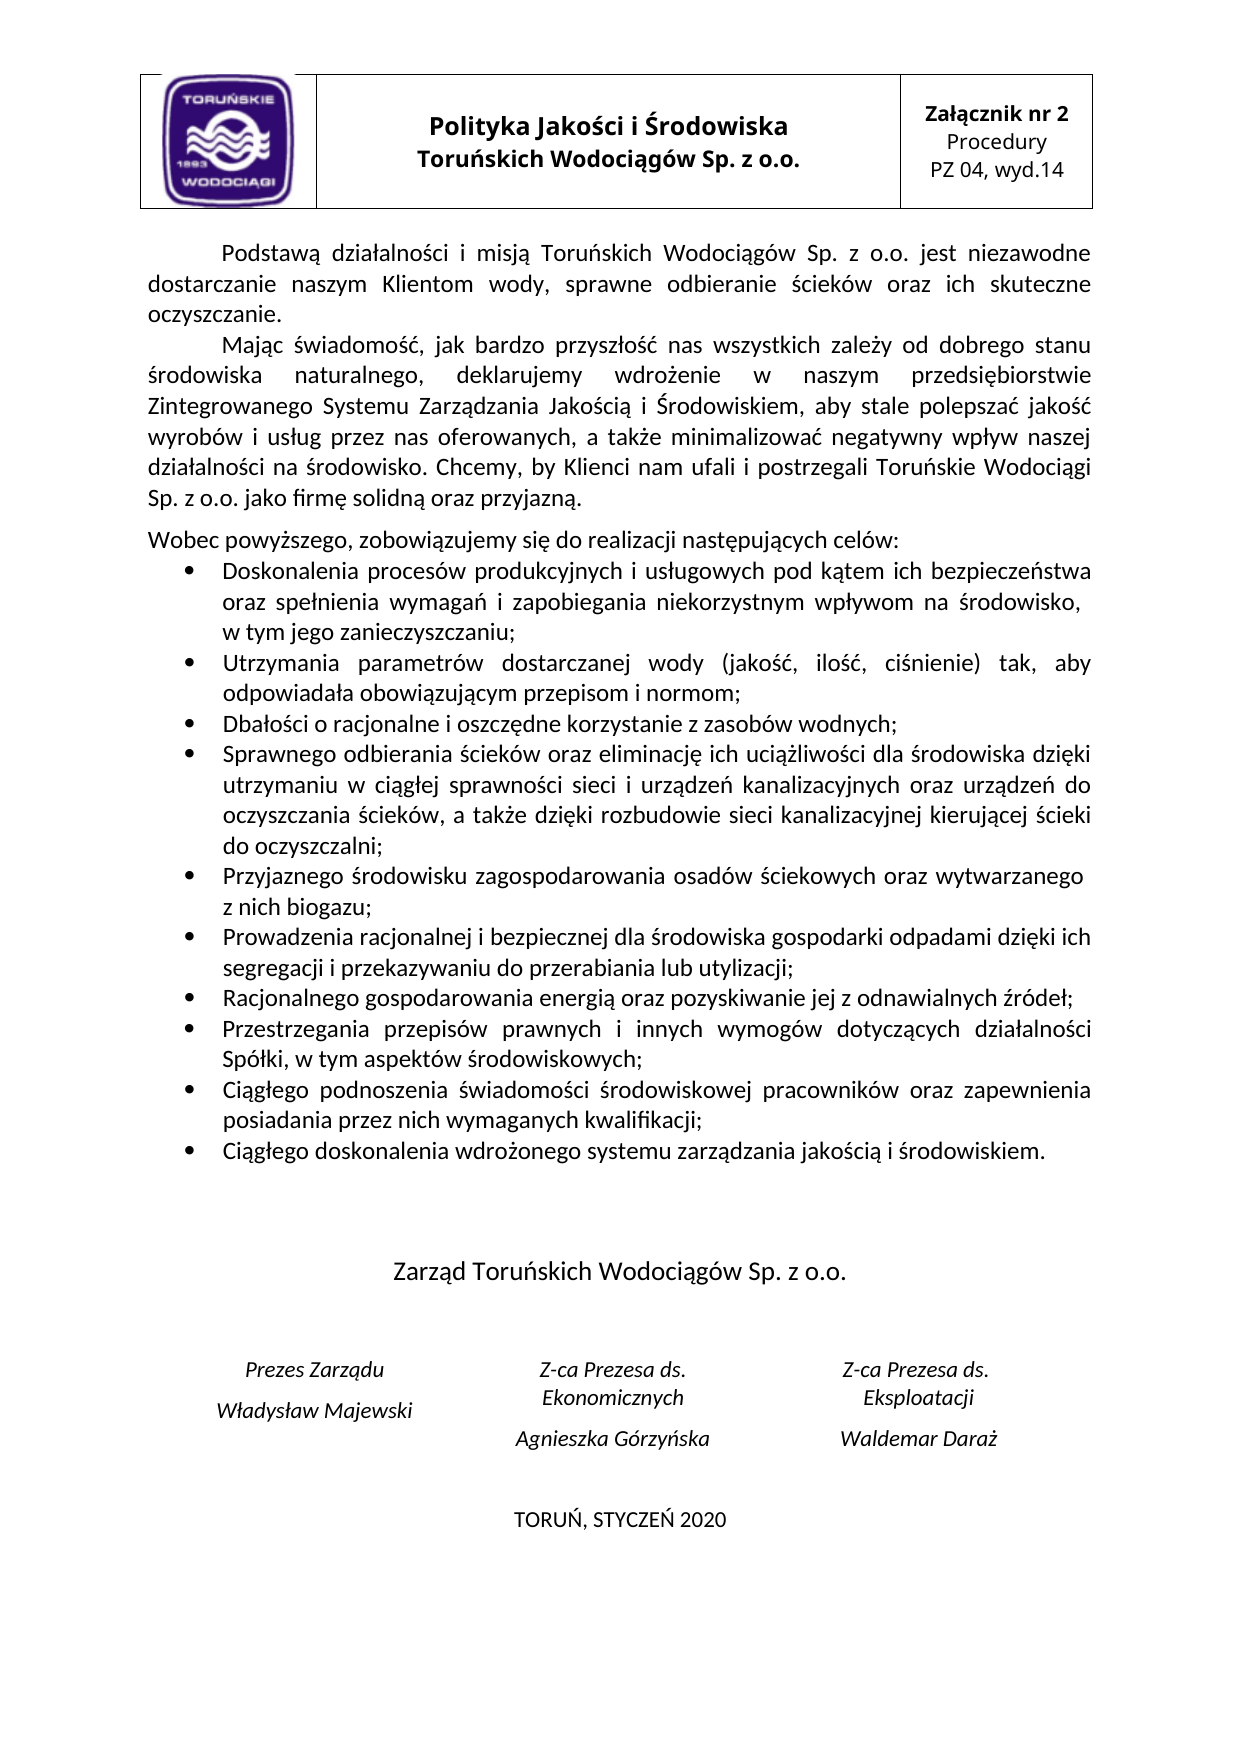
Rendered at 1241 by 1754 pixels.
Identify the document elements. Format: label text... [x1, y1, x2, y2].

list Racjonalnego gospodarowania energią oraz pozyskiwanie jej z odnawialnych źródeł; [185, 982, 1092, 1013]
list Doskonalenia procesów produkcyjnych i usługowych pod kątem ich bezpieczeństwa oraz spełnienia wymagań i zapobiegania niekorzystnym wpływom na środowisko, w tym jego zanieczyszczaniu; [185, 555, 1092, 647]
text Zarząd Toruńskich Wodociągów Sp. z o.o. [148, 1254, 1092, 1287]
list Prowadzenia racjonalnej i bezpiecznej dla środowiska gospodarki odpadami dzięki ich segregacji i przekazywaniu do przerabiania lub utylizacji; [185, 921, 1092, 982]
table_header Z-ca Prezesa ds. Ekonomicznych Agnieszka Górzyńska [458, 1355, 768, 1505]
list Przyjaznego środowisku zagospodarowania osadów ściekowych oraz wytwarzanego z nich biogazu; [185, 860, 1092, 921]
list Ciągłego podnoszenia świadomości środowiskowej pracowników oraz zapewnienia posiadania przez nich wymaganych kwalifikacji; [185, 1074, 1092, 1135]
table_header Z-ca Prezesa ds. Eksploatacji Waldemar Daraż [768, 1355, 1069, 1505]
subtitle TORUŃ, STYCZEŃ 2020 [148, 1505, 1092, 1533]
list Utrzymania parametrów dostarczanej wody (jakość, ilość, ciśnienie) tak, aby odpowiadała obowiązującym przepisom i normom; [185, 647, 1092, 708]
table_header Prezes Zarządu Władysław Majewski [171, 1355, 458, 1505]
list Sprawnego odbierania ścieków oraz eliminację ich uciążliwości dla środowiska dzięki utrzymaniu w ciągłej sprawności sieci i urządzeń kanalizacyjnych oraz urządzeń do oczyszczania ścieków, a także dzięki rozbudowie sieci kanalizacyjnej kierującej ścieki do oczyszczalni; [185, 738, 1092, 860]
list Ciągłego doskonalenia wdrożonego systemu zarządzania jakością i środowiskiem. [185, 1135, 1092, 1166]
list Przestrzegania przepisów prawnych i innych wymogów dotyczących działalności Spółki, w tym aspektów środowiskowych; [185, 1013, 1092, 1074]
text Mając świadomość, jak bardzo przyszłość nas wszystkich zależy od dobrego stanu środowiska naturalnego, deklarujemy wdrożenie w naszym przedsiębiorstwie Zintegrowanego Systemu Zarządzania Jakością i Środowiskiem, aby stale polepszać jakość wyrobów i usług przez nas oferowanych, a także minimalizować negatywny wpływ naszej działalności na środowisko. Chcemy, by Klienci nam ufali i postrzegali Toruńskie Wodociągi Sp. z o.o. jako firmę solidną oraz przyjazną. [148, 329, 1092, 512]
text Podstawą działalności i misją Toruńskich Wodociągów Sp. z o.o. jest niezawodne dostarczanie naszym Klientom wody, sprawne odbieranie ścieków oraz ich skuteczne oczyszczanie. [148, 237, 1092, 329]
list Dbałości o racjonalne i oszczędne korzystanie z zasobów wodnych; [185, 708, 1092, 738]
text Wobec powyższego, zobowiązujemy się do realizacji następujących celów: [148, 525, 1092, 555]
